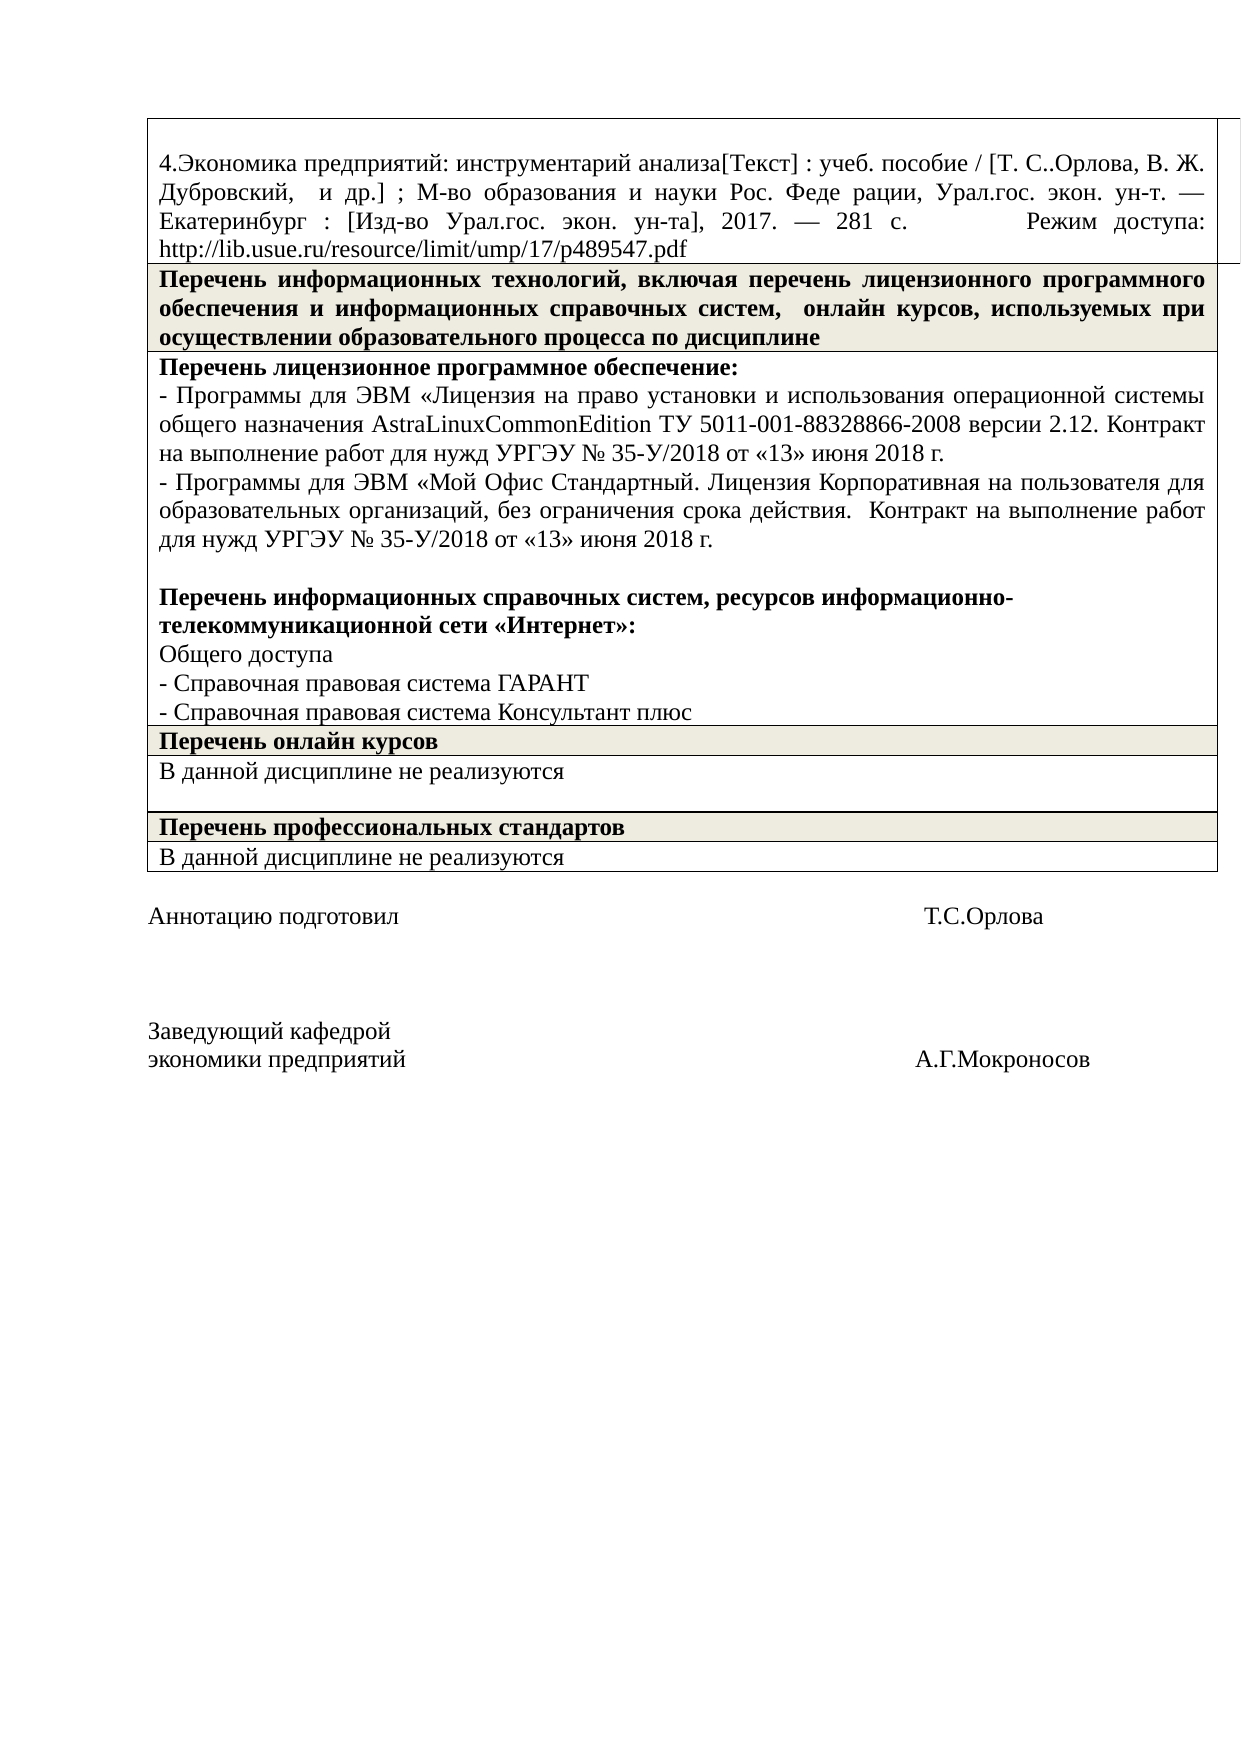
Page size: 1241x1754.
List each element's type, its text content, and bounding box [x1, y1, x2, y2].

table_cell [1218, 119, 1240, 263]
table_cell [148, 119, 1217, 263]
table_cell Перечень онлайн курсов [148, 726, 1217, 755]
text Заведующий кафедрой [148, 1016, 1152, 1044]
text Аннотацию подготовил Т.С.Орлова [148, 901, 1152, 929]
table_cell Перечень информационных технологий, включая перечень лицензионного программного обеспечения и информационных справочных систем, онлайн курсов, используемых при осуществлении образовательного процесса по дисциплине [148, 264, 1217, 351]
table_cell В данной дисциплине не реализуются [148, 756, 1217, 811]
table_cell Перечень профессиональных стандартов [148, 813, 1217, 841]
table_cell В данной дисциплине не реализуются [148, 842, 1217, 871]
text экономики предприятий А.Г.Мокроносов [148, 1044, 1152, 1073]
table_cell Перечень лицензионное программное обеспечение: - Программы для ЭВМ «Лицензия на право установки и использования операционной системы общего назначения AstraLinuxCommonEdition ТУ 5011-001-88328866-2008 версии 2.12. Контракт на выполнение работ для нужд УРГЭУ № 35-У/2018 от «13» июня 2018 г. - Программы для ЭВМ «Мой Офис Стандартный. Лицензия Корпоративная на пользователя для образовательных организаций, без ограничения срока действия. Контракт на выполнение работ для нужд УРГЭУ № 35-У/2018 от «13» июня 2018 г. Перечень информационных справочных систем, ресурсов информационно-телекоммуникационной сети «Интернет»: Общего доступа - Справочная правовая система ГАРАНТ - Справочная правовая система Консультант плюс [148, 352, 1217, 725]
